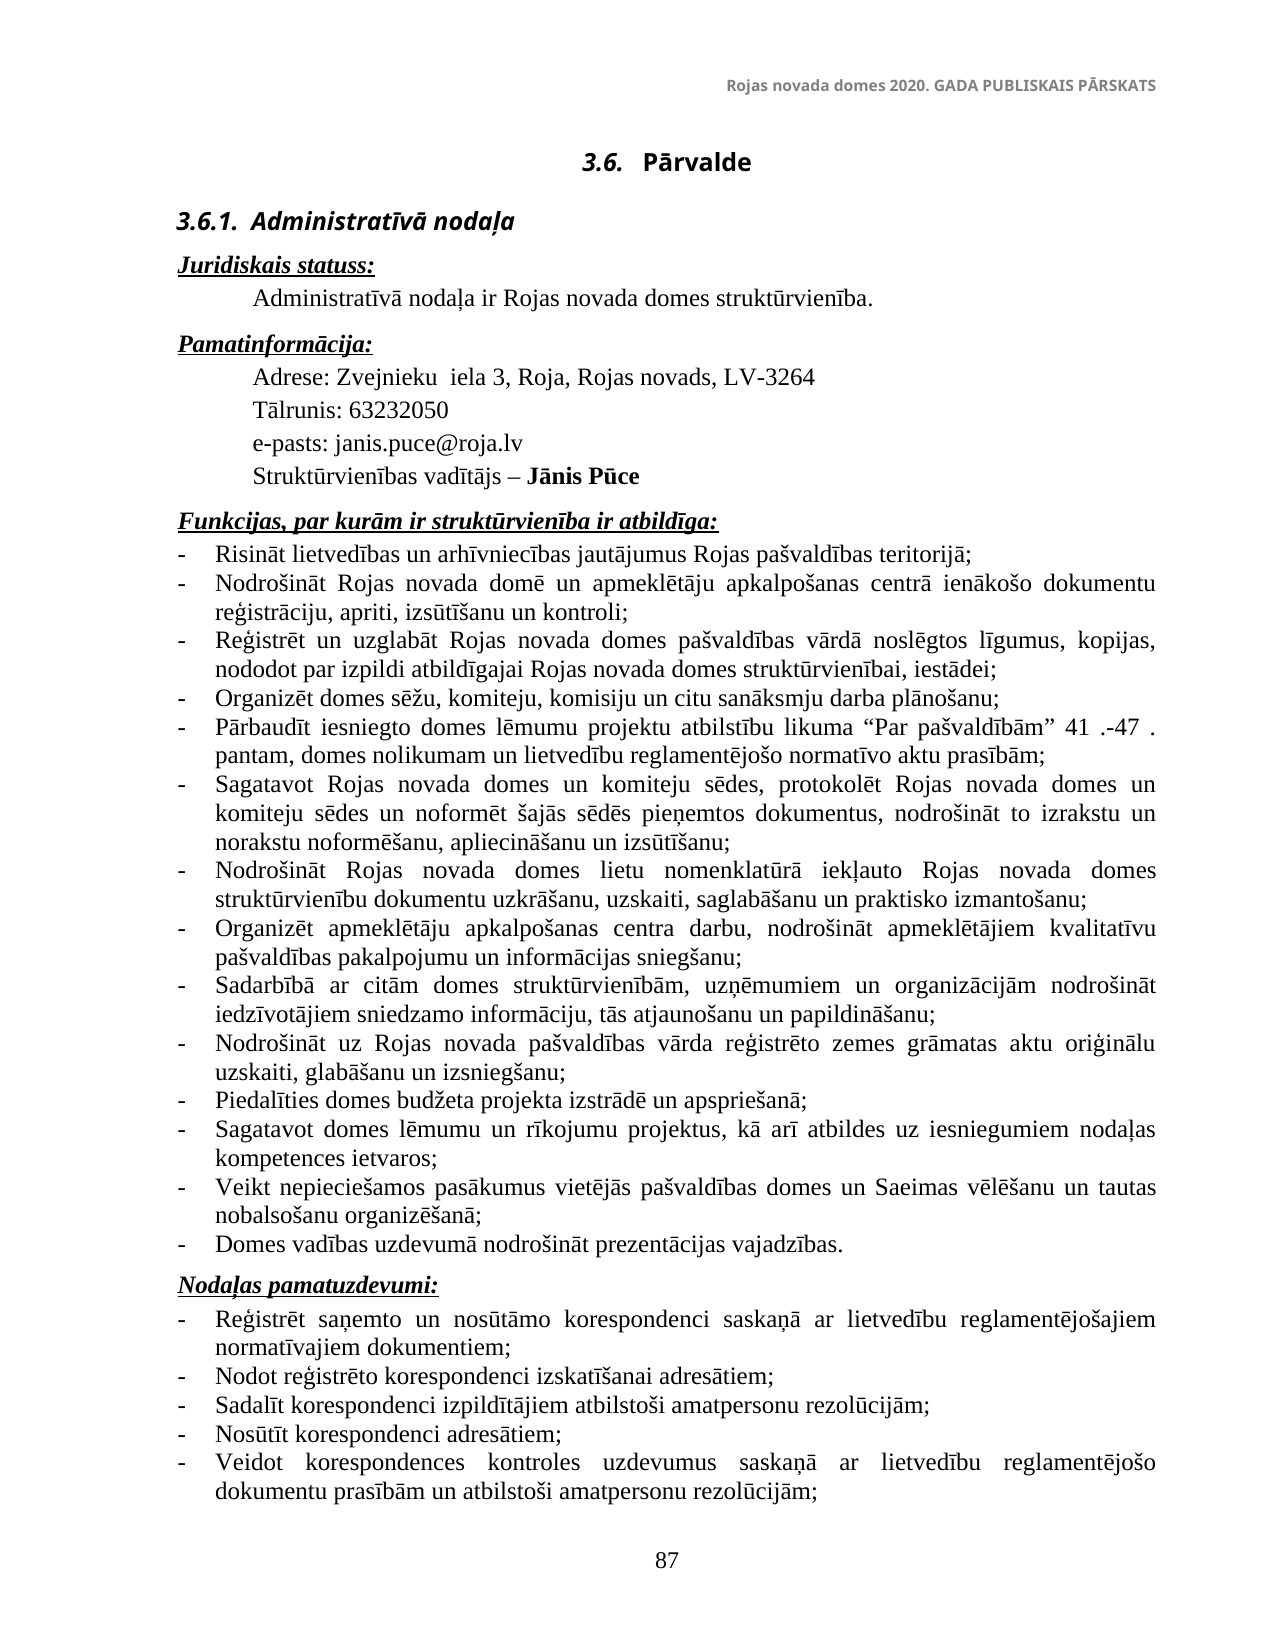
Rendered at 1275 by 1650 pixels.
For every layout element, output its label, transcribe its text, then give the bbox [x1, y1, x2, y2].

text Nodaļas pamatuzdevumi: [177, 1271, 1157, 1299]
list Sadarbībā ar citām domes struktūrvienībām, uzņēmumiem un organizācijām nodrošināt iedzīvotājiem sniedzamo informāciju, tās atjaunošanu un papildināšanu; [177, 971, 1157, 1028]
list Pārvalde [177, 144, 1157, 179]
list Nodrošināt uz Rojas novada pašvaldības vārda reģistrēto zemes grāmatas aktu oriģinālu uzskaiti, glabāšanu un izsniegšanu; [177, 1028, 1157, 1086]
text Tālrunis: 63232050 [252, 395, 1157, 423]
list Veidot korespondences kontroles uzdevumus saskaņā ar lietvedību reglamentējošo dokumentu prasībām un atbilstoši amatpersonu rezolūcijām; [177, 1447, 1157, 1505]
text Struktūrvienības vadītājs – Jānis Pūce [252, 461, 1157, 489]
text Funkcijas, par kurām ir struktūrvienība ir atbildīga: [177, 506, 1157, 535]
list Organizēt domes sēžu, komiteju, komisiju un citu sanāksmju darba plānošanu; [177, 683, 1157, 712]
list Veikt nepieciešamos pasākumus vietējās pašvaldības domes un Saeimas vēlēšanu un tautas nobalsošanu organizēšanā; [177, 1172, 1157, 1229]
list Pārbaudīt iesniegto domes lēmumu projektu atbilstību likuma “Par pašvaldībām” 41 .-47 . pantam, domes nolikumam un lietvedību reglamentējošo normatīvo aktu prasībām; [177, 712, 1157, 769]
list Nodot reģistrēto korespondenci izskatīšanai adresātiem; [177, 1361, 1157, 1390]
text Juridiskais statuss: [177, 250, 1157, 279]
text Adrese: Zvejnieku iela 3, Roja, Rojas novads, LV-3264 [252, 362, 1157, 391]
list Domes vadības uzdevumā nodrošināt prezentācijas vajadzības. [177, 1229, 1157, 1258]
list Sagatavot Rojas novada domes un komiteju sēdes, protokolēt Rojas novada domes un komiteju sēdes un noformēt šajās sēdēs pieņemtos dokumentus, nodrošināt to izrakstu un norakstu noformēšanu, apliecināšanu un izsūtīšanu; [177, 769, 1157, 856]
list Administratīvā nodaļa [176, 204, 1157, 238]
list Nodrošināt Rojas novada domes lietu nomenklatūrā iekļauto Rojas novada domes struktūrvienību dokumentu uzkrāšanu, uzskaiti, saglabāšanu un praktisko izmantošanu; [177, 856, 1157, 913]
list Piedalīties domes budžeta projekta izstrādē un apspriešanā; [177, 1086, 1157, 1114]
list Organizēt apmeklētāju apkalpošanas centra darbu, nodrošināt apmeklētājiem kvalitatīvu pašvaldības pakalpojumu un informācijas sniegšanu; [177, 913, 1157, 971]
list Nosūtīt korespondenci adresātiem; [177, 1419, 1157, 1447]
text e-pasts: janis.puce@roja.lv [252, 428, 1157, 457]
text Administratīvā nodaļa ir Rojas novada domes struktūrvienība. [177, 283, 1157, 312]
list Nodrošināt Rojas novada domē un apmeklētāju apkalpošanas centrā ienākošo dokumentu reģistrāciju, apriti, izsūtīšanu un kontroli; [177, 568, 1157, 626]
list Risināt lietvedības un arhīvniecības jautājumus Rojas pašvaldības teritorijā; [177, 539, 1157, 568]
list Sadalīt korespondenci izpildītājiem atbilstoši amatpersonu rezolūcijām; [177, 1390, 1157, 1419]
list Sagatavot domes lēmumu un rīkojumu projektus, kā arī atbildes uz iesniegumiem nodaļas kompetences ietvaros; [177, 1114, 1157, 1172]
text Pamatinformācija: [177, 329, 1157, 357]
list Reģistrēt saņemto un nosūtāmo korespondenci saskaņā ar lietvedību reglamentējošajiem normatīvajiem dokumentiem; [177, 1304, 1157, 1361]
list Reģistrēt un uzglabāt Rojas novada domes pašvaldības vārdā noslēgtos līgumus, kopijas, nododot par izpildi atbildīgajai Rojas novada domes struktūrvienībai, iestādei; [177, 626, 1157, 683]
